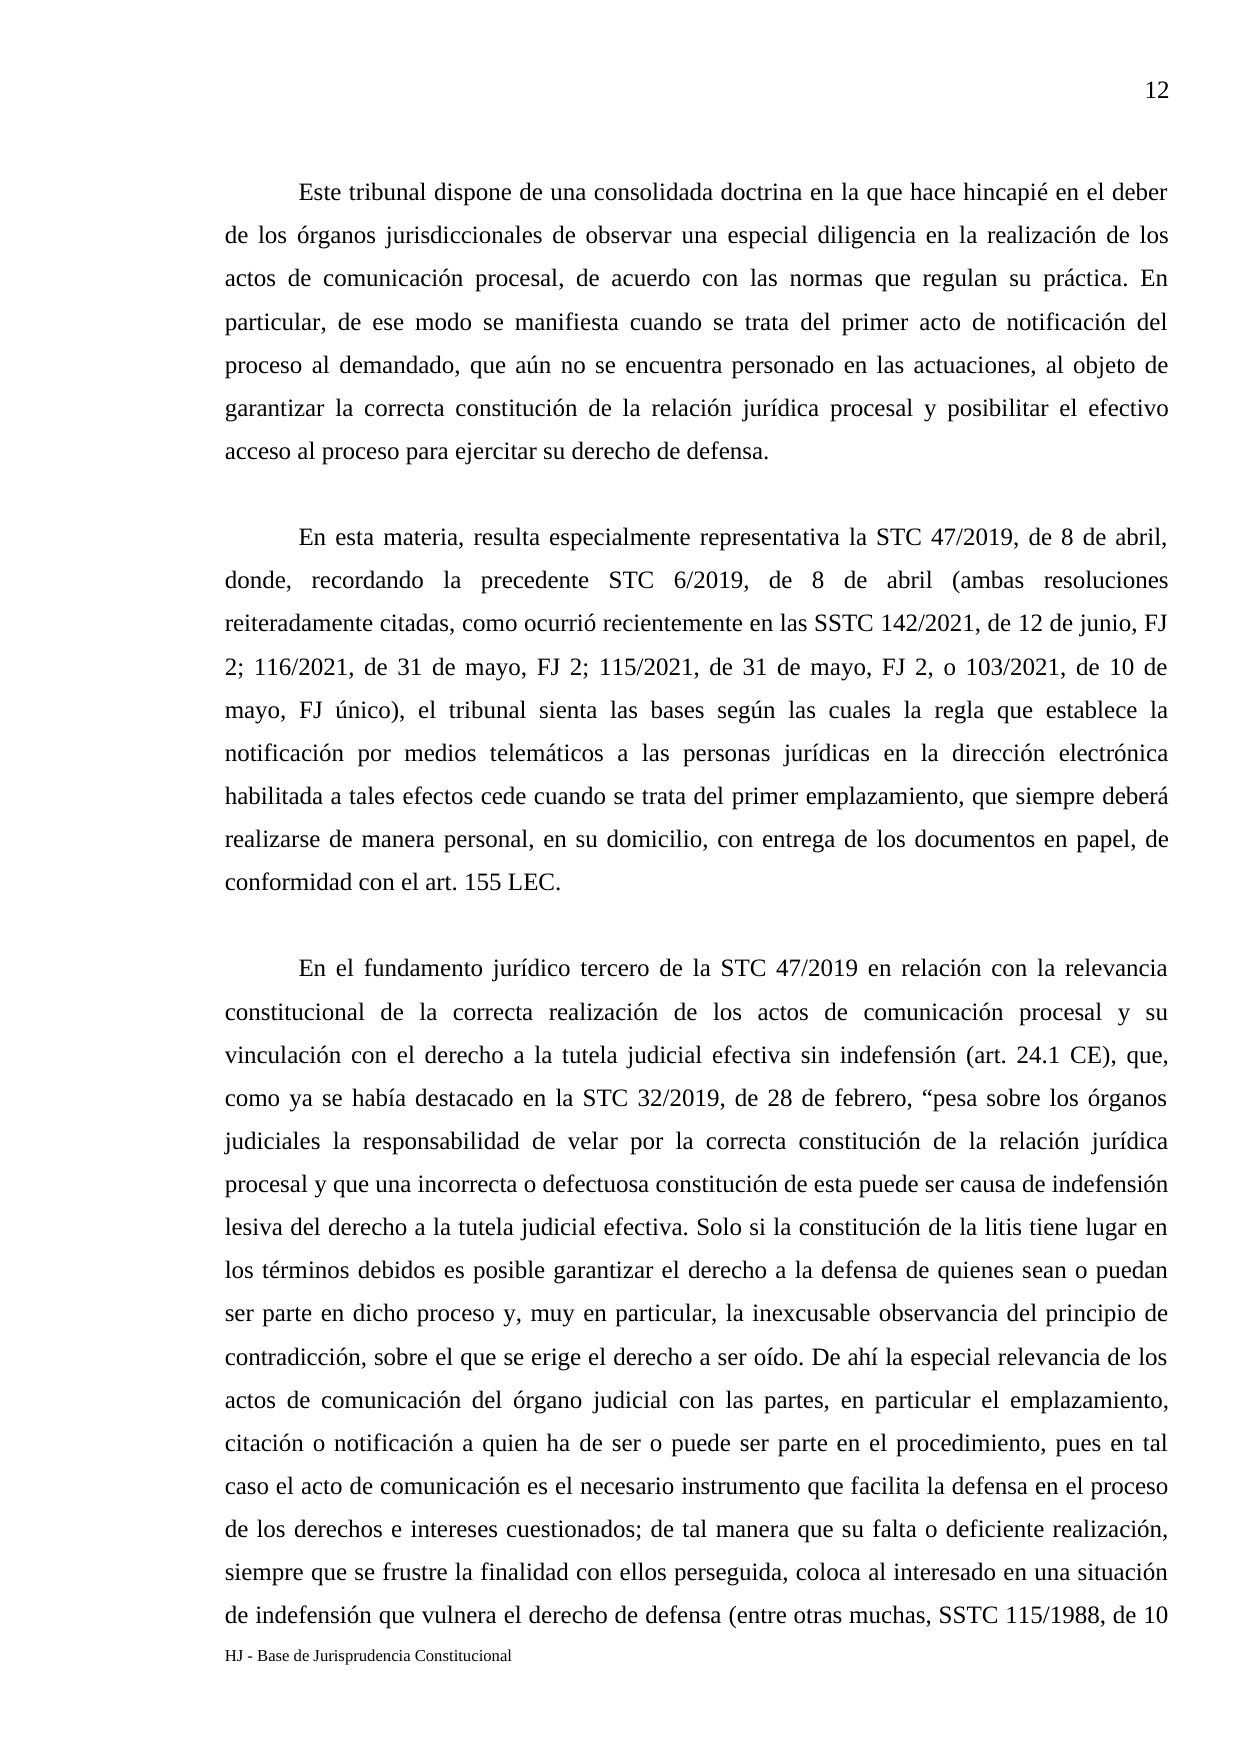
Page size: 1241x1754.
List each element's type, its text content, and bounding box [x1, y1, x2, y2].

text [224, 953, 1169, 1629]
text Este tribunal dispone de una consolidada doctrina en la que hace hincapié en el deber de los órganos jurisdiccionales de observar una especial diligencia en la realización de los actos de comunicación procesal, de acuerdo con las normas que regulan su práctica. En particular, de ese modo se manifiesta cuando se trata del primer acto de notificación del proceso al demandado, que aún no se encuentra personado en las actuaciones, al objeto de garantizar la correcta constitución de la relación jurídica procesal y posibilitar el efectivo acceso al proceso para ejercitar su derecho de defensa. [224, 177, 1169, 465]
text En esta materia, resulta especialmente representativa la STC 47/2019, de 8 de abril, donde, recordando la precedente STC 6/2019, de 8 de abril (ambas resoluciones reiteradamente citadas, como ocurrió recientemente en las SSTC 142/2021, de 12 de junio, FJ 2; 116/2021, de 31 de mayo, FJ 2; 115/2021, de 31 de mayo, FJ 2, o 103/2021, de 10 de mayo, FJ único), el tribunal sienta las bases según las cuales la regla que establece la notificación por medios telemáticos a las personas jurídicas en la dirección electrónica habilitada a tales efectos cede cuando se trata del primer emplazamiento, que siempre deberá realizarse de manera personal, en su domicilio, con entrega de los documentos en papel, de conformidad con el art. 155 LEC. [224, 522, 1169, 896]
